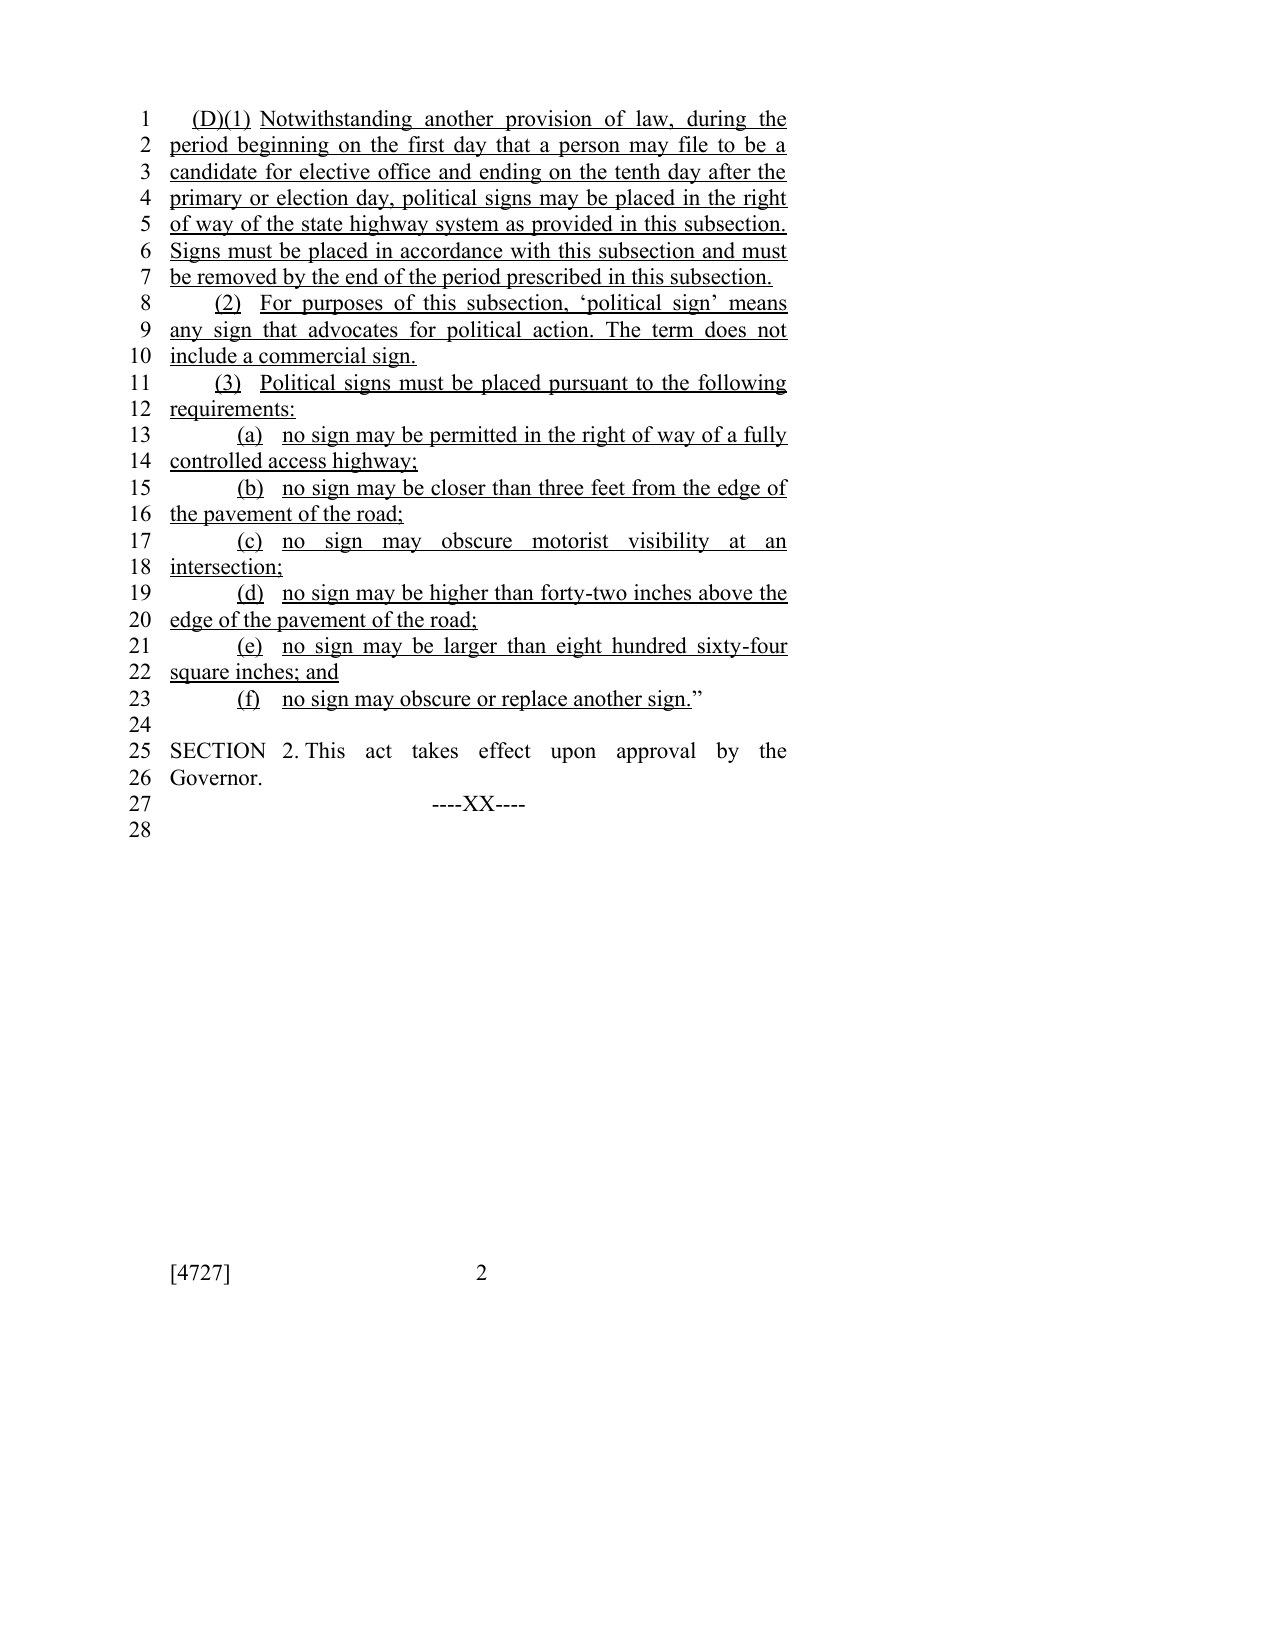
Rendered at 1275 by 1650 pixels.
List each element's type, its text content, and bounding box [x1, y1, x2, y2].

text (a) no sign may be permitted in the right of way of a fully controlled access highway; [169, 421, 787, 474]
text (e) no sign may be larger than eight hundred sixty-four square inches; and [169, 632, 787, 685]
text (d) no sign may be higher than forty-two inches above the edge of the pavement of the road; [169, 579, 787, 632]
text (D)(1) Notwithstanding another provision of law, during the period beginning on the first day that a person may file to be a candidate for elective office and ending on the tenth day after the primary or election day, political signs may be placed in the right of way of the state highway system as provided in this subsection. Signs must be placed in accordance with this subsection and must be removed by the end of the period prescribed in this subsection. [169, 105, 787, 154]
text (2) For purposes of this subsection, ‘political sign’ means any sign that advocates for political action. The term does not include a commercial sign. [169, 340, 787, 368]
text (2) For purposes of this subsection, ‘political sign’ means any sign that advocates for political action. The term does not include a commercial sign. [169, 289, 787, 339]
text (b) no sign may be closer than three feet from the edge of the pavement of the road; [169, 474, 787, 527]
text ----XX---- [169, 790, 787, 817]
text (f) no sign may obscure or replace another sign.” [169, 685, 787, 711]
text (3) Political signs must be placed pursuant to the following requirements: [169, 368, 787, 421]
text (c) no sign may obscure motorist visibility at an intersection; [169, 527, 787, 579]
text SECTION 2. This act takes effect upon approval by the Governor. [169, 737, 787, 790]
